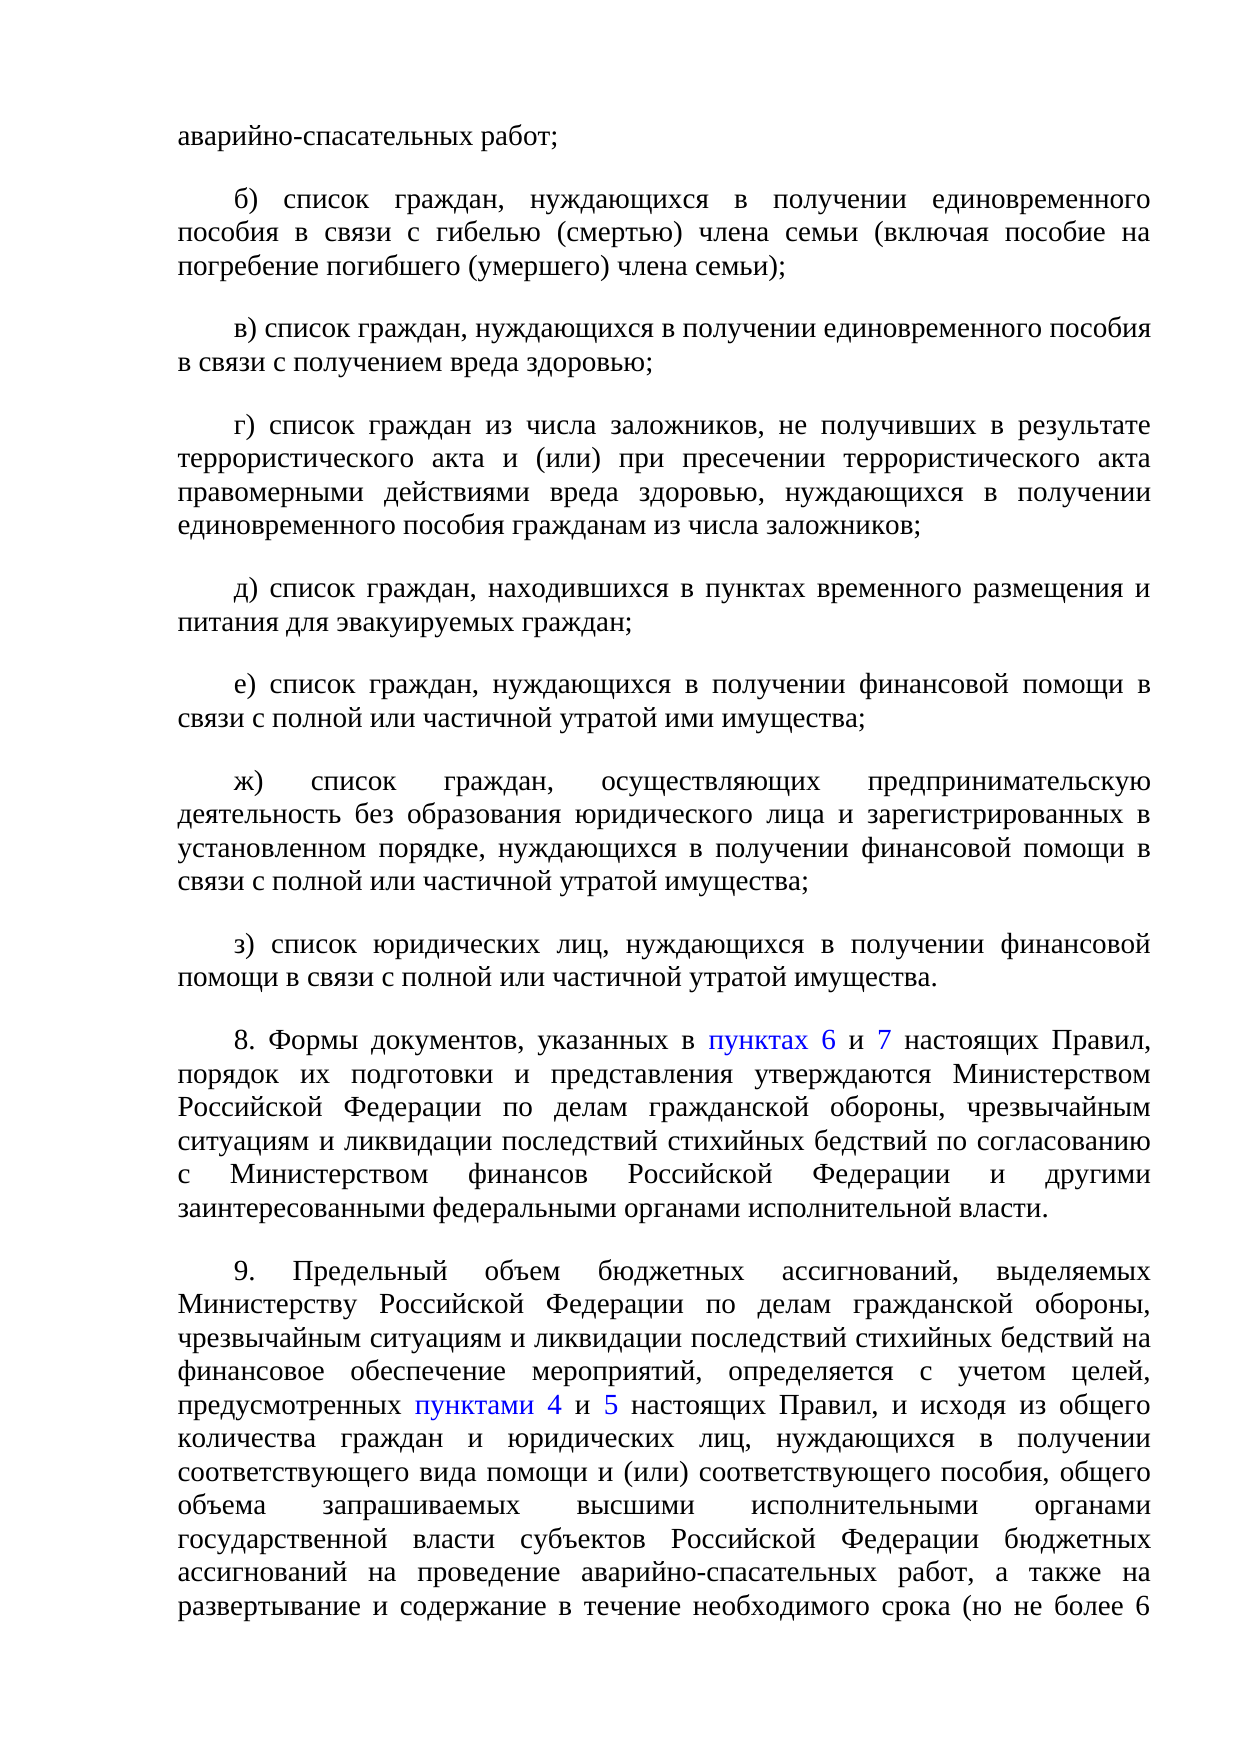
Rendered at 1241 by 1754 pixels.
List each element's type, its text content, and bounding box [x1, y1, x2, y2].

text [177, 118, 1152, 152]
text в) список граждан, нуждающихся в получении единовременного пособия в связи с получением вреда здоровью; [177, 311, 1152, 378]
text г) список граждан из числа заложников, не получивших в результате террористического акта и (или) при пресечении террористического акта правомерными действиями вреда здоровью, нуждающихся в получении единовременного пособия гражданам из числа заложников; [177, 407, 1152, 541]
text 8. Формы документов, указанных в пунктах 6 и 7 настоящих Правил, порядок их подготовки и представления утверждаются Министерством Российской Федерации по делам гражданской обороны, чрезвычайным ситуациям и ликвидации последствий стихийных бедствий по согласованию с Министерством финансов Российской Федерации и другими заинтересованными федеральными органами исполнительной власти. [177, 1022, 1152, 1223]
text ж) список граждан, осуществляющих предпринимательскую деятельность без образования юридического лица и зарегистрированных в установленном порядке, нуждающихся в получении финансовой помощи в связи с полной или частичной утратой имущества; [177, 763, 1152, 897]
text е) список граждан, нуждающихся в получении финансовой помощи в связи с полной или частичной утратой ими имущества; [177, 666, 1152, 733]
text б) список граждан, нуждающихся в получении единовременного пособия в связи с гибелью (смертью) члена семьи (включая пособие на погребение погибшего (умершего) члена семьи); [177, 181, 1152, 281]
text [177, 1253, 1152, 1622]
text з) список юридических лиц, нуждающихся в получении финансовой помощи в связи с полной или частичной утратой имущества. [177, 926, 1152, 993]
text д) список граждан, находившихся в пунктах временного размещения и питания для эвакуируемых граждан; [177, 570, 1152, 637]
